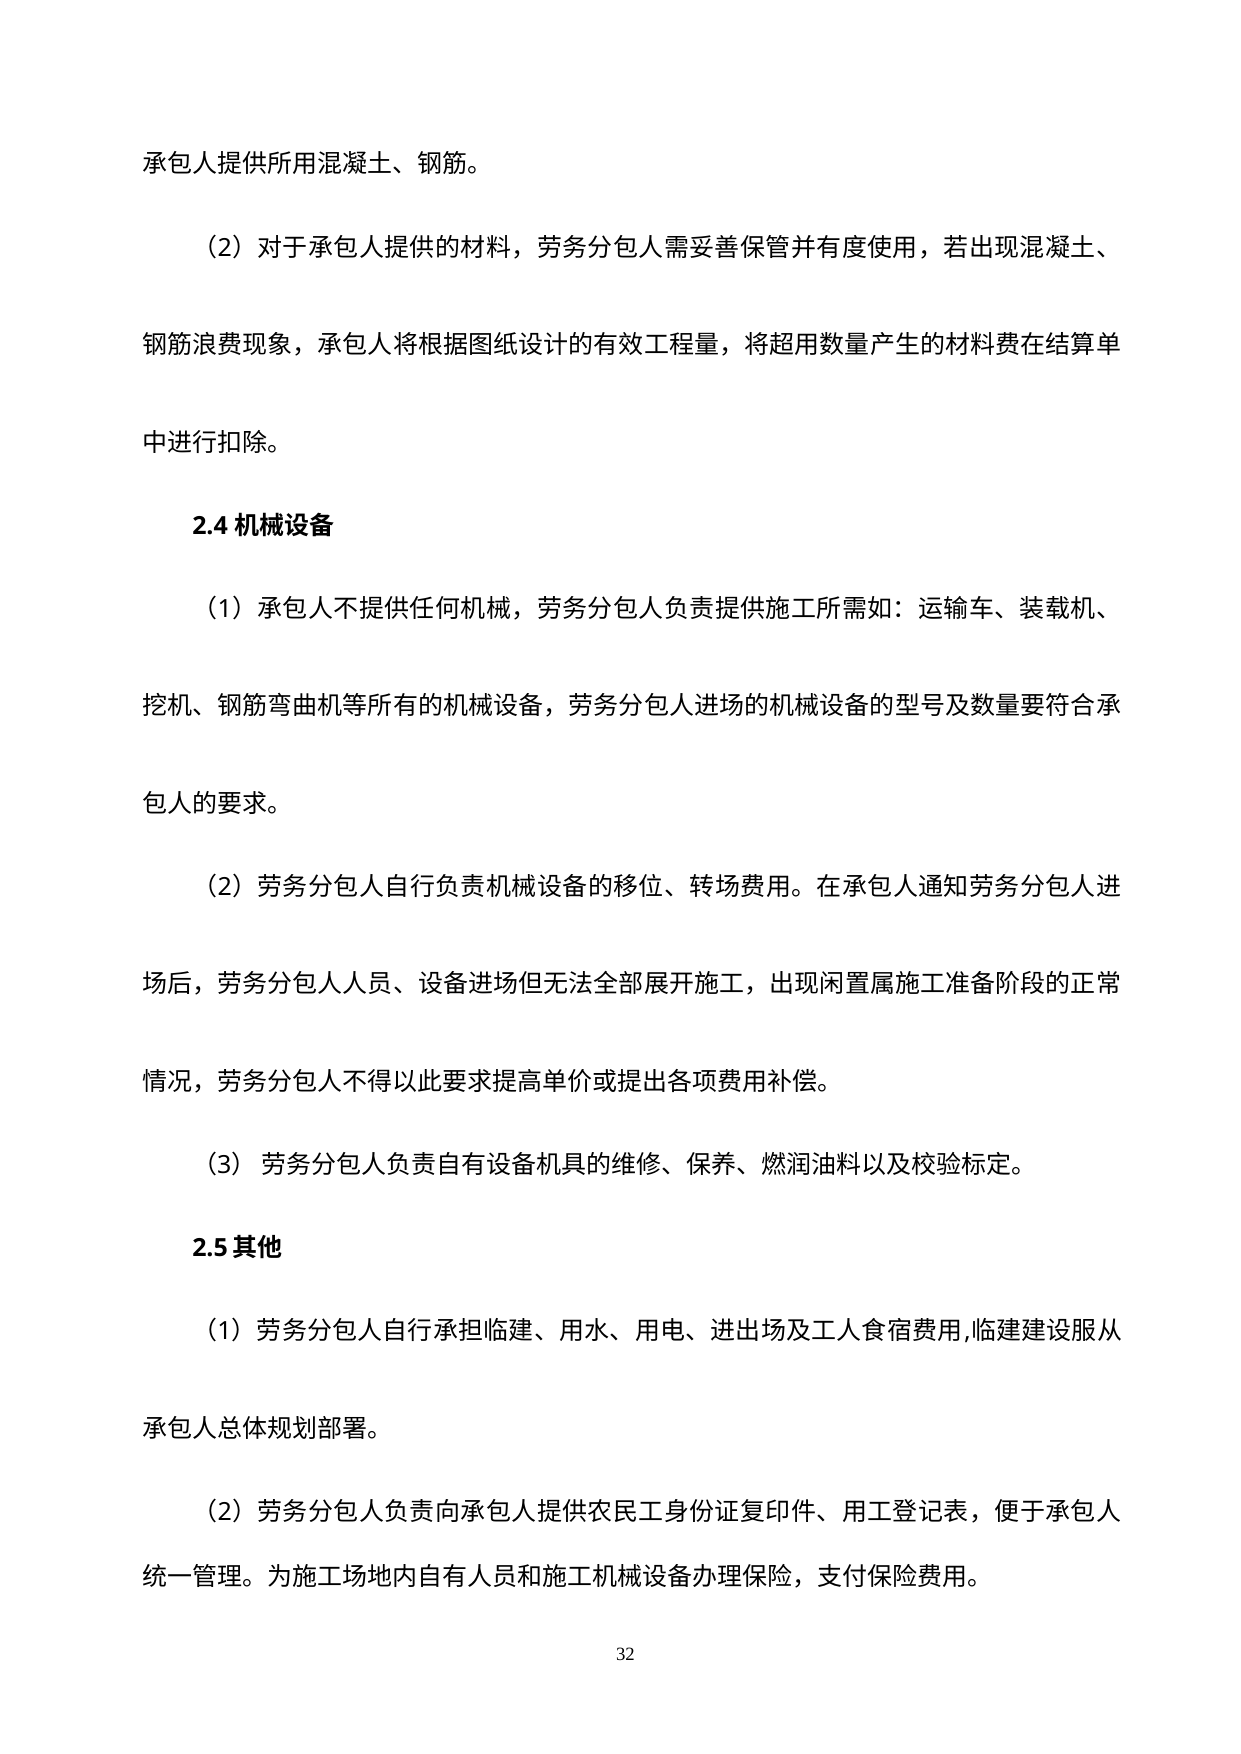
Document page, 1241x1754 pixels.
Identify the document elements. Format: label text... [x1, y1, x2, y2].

text （3） 劳务分包人负责自有设备机具的维修、保养、燃润油料以及校验标定。 [142, 1130, 1122, 1195]
text 2.5其他 [142, 1213, 1122, 1278]
text （1）劳务分包人自行承担临建、用水、用电、进出场及工人食宿费用,临建建设服从承包人总体规划部署。 [142, 1296, 1122, 1459]
text （2）劳务分包人自行负责机械设备的移位、转场费用。在承包人通知劳务分包人进场后，劳务分包人人员、设备进场但无法全部展开施工，出现闲置属施工准备阶段的正常情况，劳务分包人不得以此要求提高单价或提出各项费用补偿。 [142, 852, 1122, 1112]
text （1）承包人不提供任何机械，劳务分包人负责提供施工所需如：运输车、装载机、挖机、钢筋弯曲机等所有的机械设备，劳务分包人进场的机械设备的型号及数量要符合承包人的要求。 [142, 574, 1122, 834]
text 2.4 机械设备 [142, 491, 1122, 556]
text （2）劳务分包人负责向承包人提供农民工身份证复印件、用工登记表，便于承包人统一管理。为施工场地内自有人员和施工机械设备办理保险，支付保险费用。 [142, 1477, 1122, 1607]
text （2）对于承包人提供的材料，劳务分包人需妥善保管并有度使用，若出现混凝土、钢筋浪费现象，承包人将根据图纸设计的有效工程量，将超用数量产生的材料费在结算单中进行扣除。 [142, 213, 1122, 473]
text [142, 129, 1122, 194]
